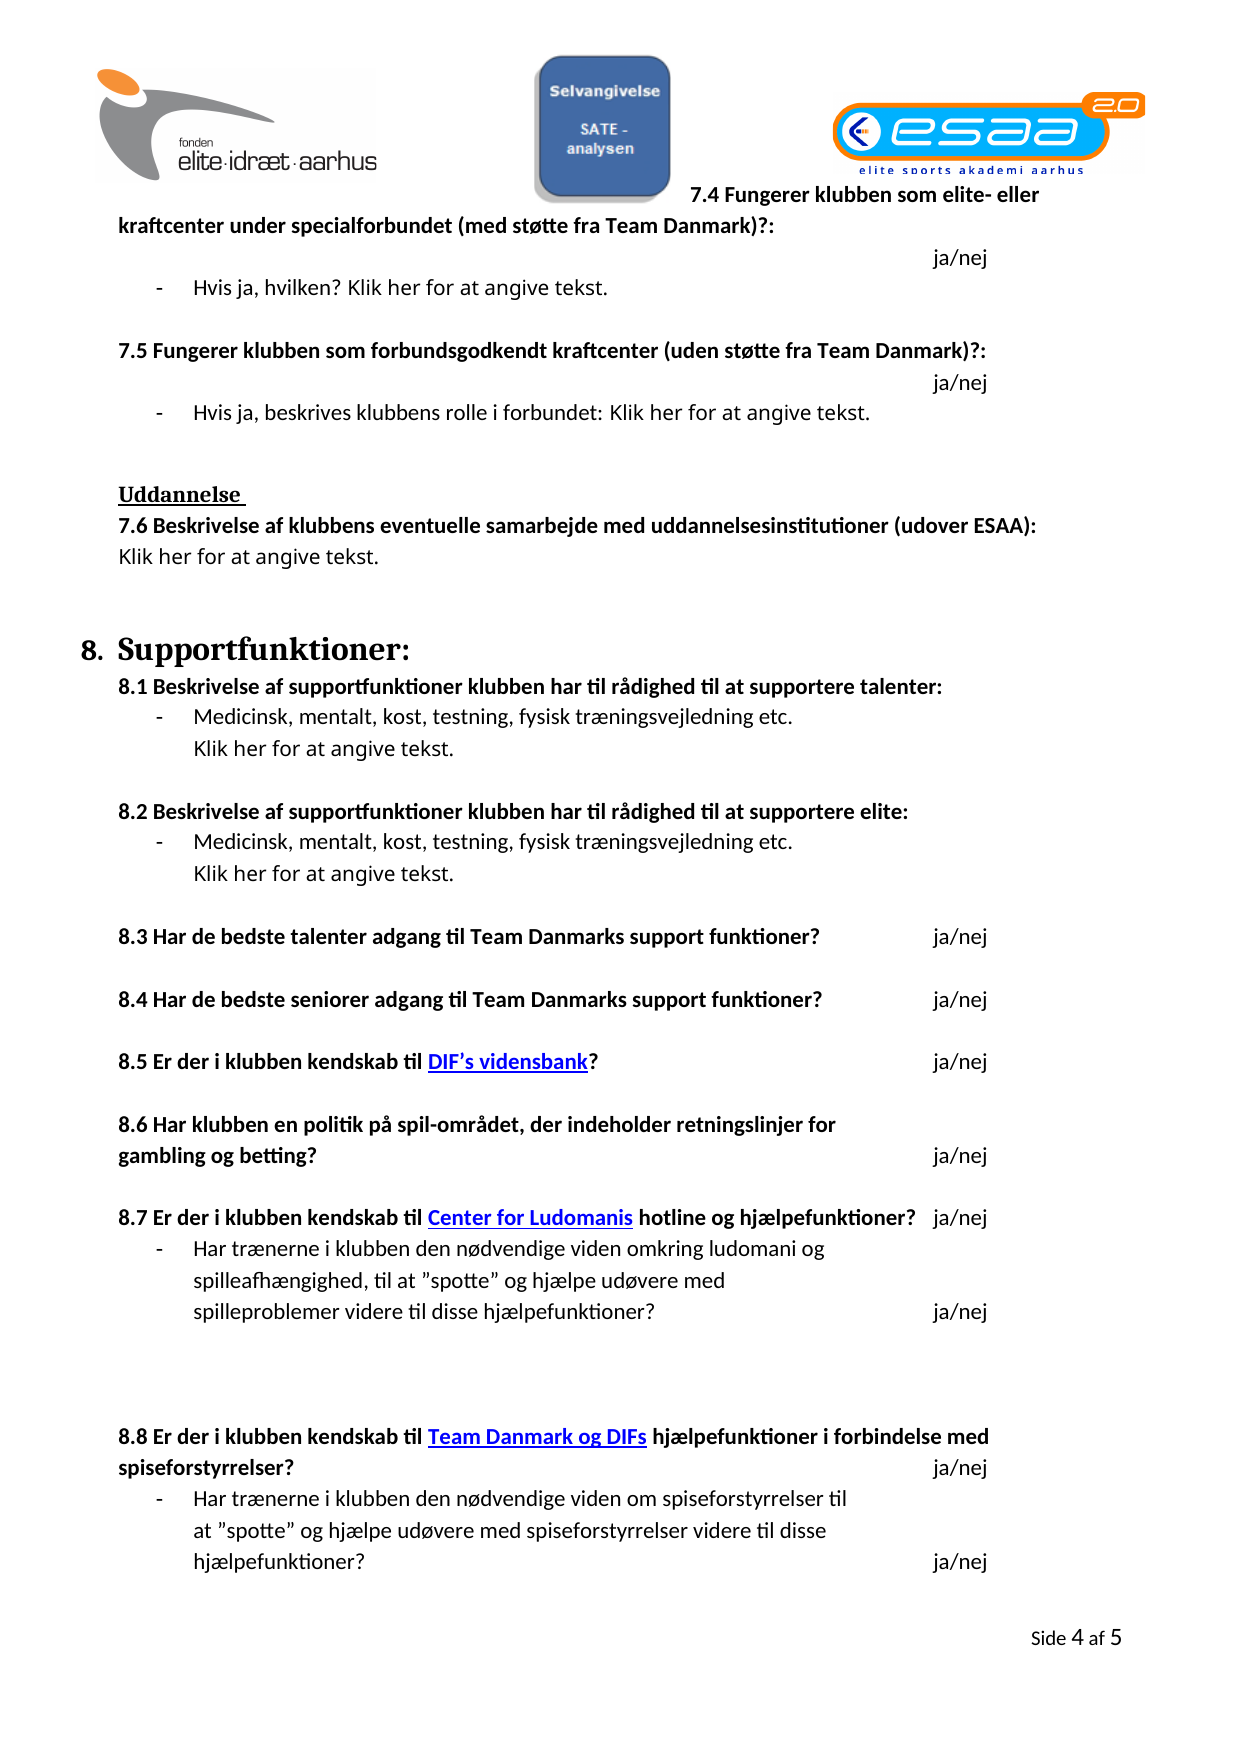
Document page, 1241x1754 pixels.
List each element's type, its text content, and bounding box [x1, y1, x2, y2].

list Medicinsk, mentalt, kost, testning, fysisk træningsvejledning etc. [156, 700, 1122, 731]
list Har trænerne i klubben den nødvendige viden om spiseforstyrrelser til at ”spotte” og hjælpe udøvere med spiseforstyrrelser videre til disse [156, 1481, 1122, 1544]
text 8.8 Er der i klubben kendskab til Team Danmark og DIFs hjælpefunktioner i forbindelse med spiseforstyrrelser? ja/nej [118, 1419, 1122, 1481]
picture [95, 68, 377, 183]
text 8.5 Er der i klubben kendskab til DIF’s vidensbank? ja/nej [118, 1044, 1122, 1075]
list Hvis ja, beskrives klubbens rolle i forbundet: [156, 396, 1122, 427]
picture [832, 92, 1146, 174]
text ja/nej [797, 240, 1122, 271]
list spilleafhængighed, til at ”spotte” og hjælpe udøvere med [193, 1263, 1122, 1294]
list Har trænerne i klubben den nødvendige viden omkring ludomani og [156, 1231, 1122, 1263]
text gambling og betting? ja/nej [118, 1138, 1122, 1169]
picture [534, 51, 671, 208]
list Hvis ja, hvilken? [156, 271, 1122, 302]
text 8.6 Har klubben en politik på spil-området, der indeholder retningslinjer for [118, 1106, 1122, 1138]
text 7.6 Beskrivelse af klubbens eventuelle samarbejde med uddannelsesinstitutioner (udover ESAA): [118, 508, 1122, 540]
text hjælpefunktioner? ja/nej [118, 1544, 1122, 1575]
text 7.4 Fungerer klubben som elite- eller kraftcenter under specialforbundet (med støtte fra Team Danmark)?: [118, 177, 1122, 240]
text 8.3 Har de bedste talenter adgang til Team Danmarks support funktioner? ja/nej [118, 919, 1122, 950]
subtitle Uddannelse [118, 477, 1122, 508]
text 8.7 Er der i klubben kendskab til Center for Ludomanis hotline og hjælpefunktioner? ja/nej [118, 1200, 1122, 1231]
text 8.1 Beskrivelse af supportfunktioner klubben har til rådighed til at supportere talenter: [118, 669, 1122, 700]
text spilleproblemer videre til disse hjælpefunktioner? ja/nej [118, 1294, 1122, 1325]
text 8.2 Beskrivelse af supportfunktioner klubben har til rådighed til at supportere elite: [118, 794, 1122, 825]
text 8.4 Har de bedste seniorer adgang til Team Danmarks support funktioner? ja/nej [118, 981, 1122, 1013]
list Medicinsk, mentalt, kost, testning, fysisk træningsvejledning etc. [156, 825, 1122, 856]
text 7.5 Fungerer klubben som forbundsgodkendt kraftcenter (uden støtte fra Team Danmark)?: ja/nej [118, 333, 1122, 396]
list Supportfunktioner: [81, 631, 1122, 669]
